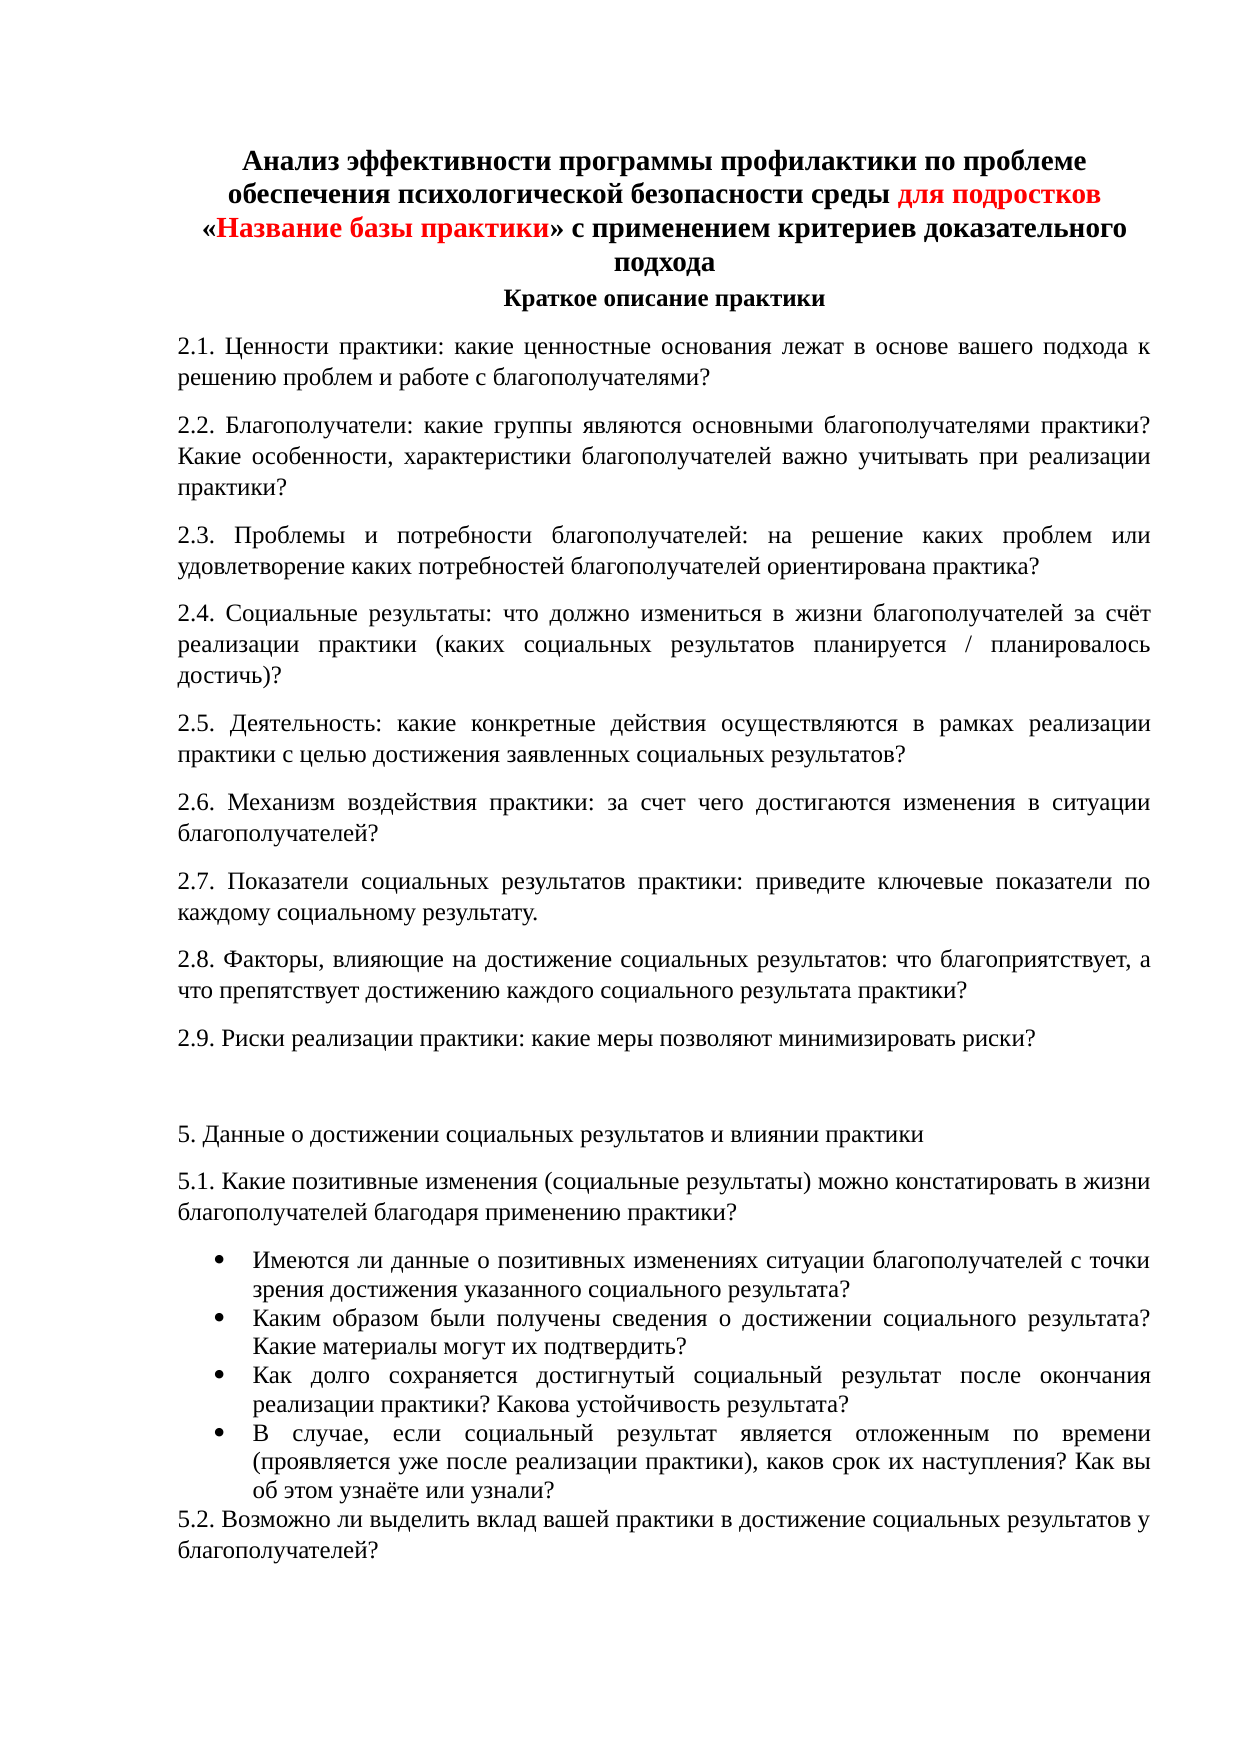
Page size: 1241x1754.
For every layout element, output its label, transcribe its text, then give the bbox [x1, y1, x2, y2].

list Как долго сохраняется достигнутый социальный результат после окончания реализации практики? Какова устойчивость результата? [215, 1360, 1152, 1418]
text 2.1. Ценности практики: какие ценностные основания лежат в основе вашего подхода к решению проблем и работе с благополучателями? [177, 331, 1152, 391]
text 2.8. Факторы, влияющие на достижение социальных результатов: что благоприятствует, а что препятствует достижению каждого социального результата практики? [177, 944, 1152, 1004]
text 2.3. Проблемы и потребности благополучателей: на решение каких проблем или удовлетворение каких потребностей благополучателей ориентирована практика? [177, 520, 1152, 579]
text 2.6. Механизм воздействия практики: за счет чего достигаются изменения в ситуации благополучателей? [177, 787, 1152, 847]
list Каким образом были получены сведения о достижении социального результата? Какие материалы могут их подтвердить? [215, 1303, 1152, 1360]
list Имеются ли данные о позитивных изменениях ситуации благополучателей с точки зрения достижения указанного социального результата? [215, 1245, 1152, 1303]
text 5.2. Возможно ли выделить вклад вашей практики в достижение социальных результатов у благополучателей? [177, 1504, 1152, 1564]
text Краткое описание практики [177, 283, 1152, 312]
list В случае, если социальный результат является отложенным по времени (проявляется уже после реализации практики), каков срок их наступления? Как вы об этом узнаёте или узнали? [215, 1418, 1152, 1504]
text 2.4. Социальные результаты: что должно измениться в жизни благополучателей за счёт реализации практики (каких социальных результатов планируется / планировалось достичь)? [177, 598, 1152, 689]
text 5.1. Какие позитивные изменения (социальные результаты) можно констатировать в жизни благополучателей благодаря применению практики? [177, 1166, 1152, 1226]
text 2.7. Показатели социальных результатов практики: приведите ключевые показатели по каждому социальному результату. [177, 866, 1152, 926]
text 5. Данные о достижении социальных результатов и влиянии практики [177, 1119, 1152, 1147]
text 2.9. Риски реализации практики: какие меры позволяют минимизировать риски? [177, 1023, 1152, 1052]
text 2.2. Благополучатели: какие группы являются основными благополучателями практики? Какие особенности, характеристики благополучателей важно учитывать при реализации практики? [177, 410, 1152, 501]
subtitle Анализ эффективности программы профилактики по проблеме обеспечения психологической безопасности среды для подростков «Название базы практики» с применением критериев доказательного подхода [177, 143, 1152, 277]
text 2.5. Деятельность: какие конкретные действия осуществляются в рамках реализации практики с целью достижения заявленных социальных результатов? [177, 708, 1152, 768]
